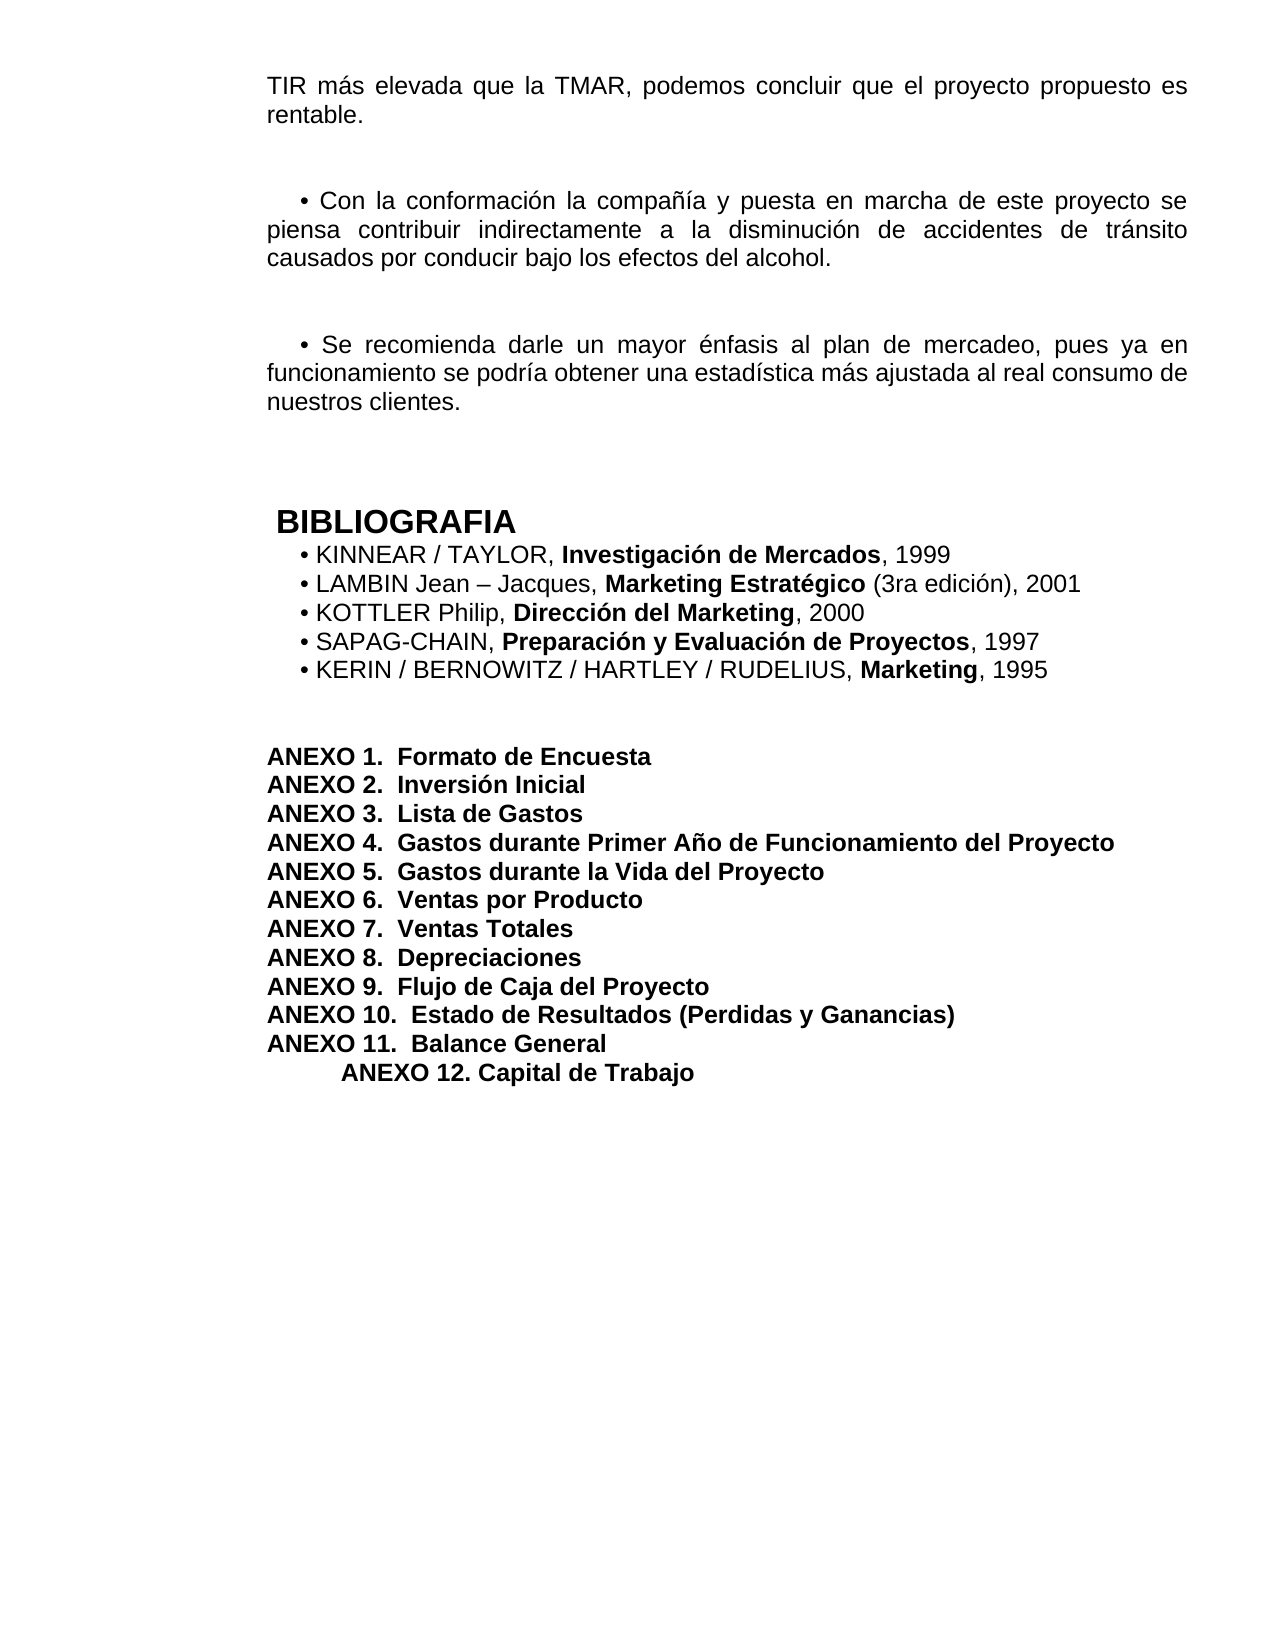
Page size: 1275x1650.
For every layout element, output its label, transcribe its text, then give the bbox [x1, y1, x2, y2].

text ANEXO 3. Lista de Gastos [267, 799, 1189, 828]
list • KOTTLER Philip, Dirección del Marketing, 2000 [267, 598, 1189, 627]
text BIBLIOGRAFIA [267, 502, 1189, 541]
text ANEXO 8. Depreciaciones [267, 943, 1189, 972]
text ANEXO 11. Balance General [267, 1029, 1189, 1058]
list • SAPAG-CHAIN, Preparación y Evaluación de Proyectos, 1997 [267, 627, 1189, 656]
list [267, 71, 1189, 128]
list • LAMBIN Jean – Jacques, Marketing Estratégico (3ra edición), 2001 [267, 569, 1189, 598]
text ANEXO 1. Formato de Encuesta [267, 742, 1189, 771]
text ANEXO 10. Estado de Resultados (Perdidas y Ganancias) [267, 1001, 1189, 1029]
text ANEXO 9. Flujo de Caja del Proyecto [267, 972, 1189, 1001]
text ANEXO 4. Gastos durante Primer Año de Funcionamiento del Proyecto [267, 828, 1189, 857]
text ANEXO 6. Ventas por Producto [267, 886, 1189, 914]
text ANEXO 7. Ventas Totales [267, 914, 1189, 943]
list • Con la conformación la compañía y puesta en marcha de este proyecto se piensa contribuir indirectamente a la disminución de accidentes de tránsito causados por conducir bajo los efectos del alcohol. [267, 186, 1189, 272]
text ANEXO 2. Inversión Inicial [267, 771, 1189, 799]
list • Se recomienda darle un mayor énfasis al plan de mercadeo, pues ya en funcionamiento se podría obtener una estadística más ajustada al real consumo de nuestros clientes. [267, 329, 1189, 416]
list • KINNEAR / TAYLOR, Investigación de Mercados, 1999 [267, 541, 1189, 569]
text ANEXO 5. Gastos durante la Vida del Proyecto [267, 857, 1189, 886]
text ANEXO 12. Capital de Trabajo [267, 1058, 1189, 1087]
list • KERIN / BERNOWITZ / HARTLEY / RUDELIUS, Marketing, 1995 [267, 656, 1189, 684]
